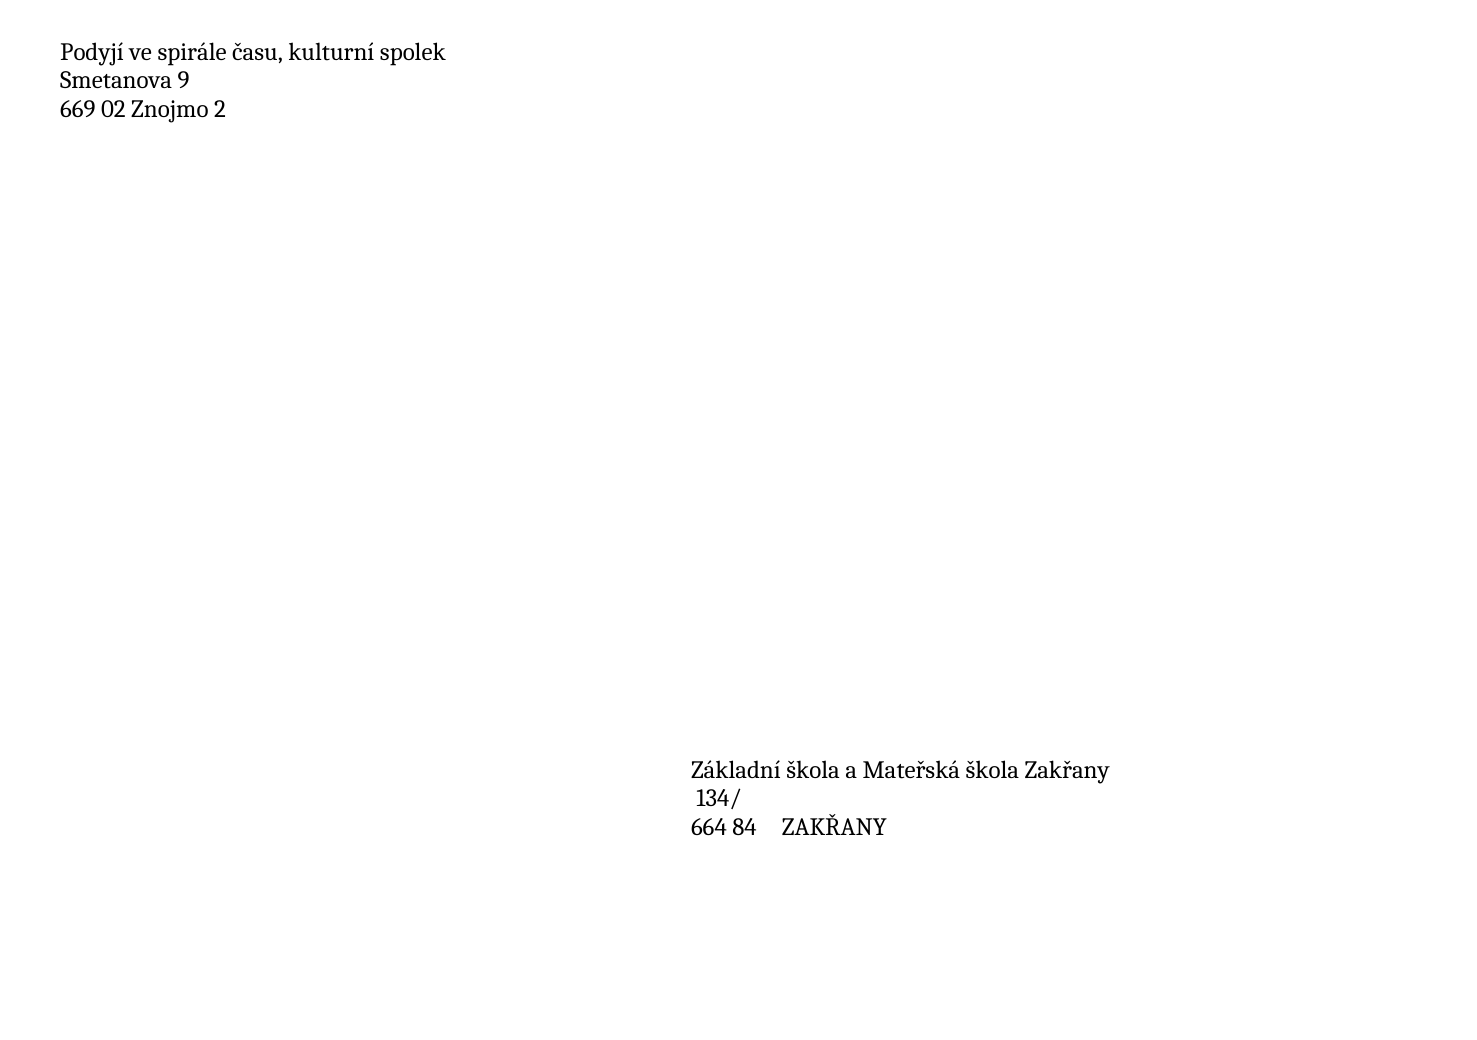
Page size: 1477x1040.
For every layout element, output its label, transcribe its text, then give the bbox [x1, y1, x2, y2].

text 664 84 Zakřany [691, 813, 1445, 842]
text 669 02 Znojmo 2 [60, 95, 1401, 124]
text Podyjí ve spirále času, kulturní spolek [60, 37, 1401, 66]
text Smetanova 9 [60, 66, 1401, 95]
text Základní škola a Mateřská škola Zakřany [691, 756, 1445, 784]
text 134/ [691, 784, 1445, 813]
